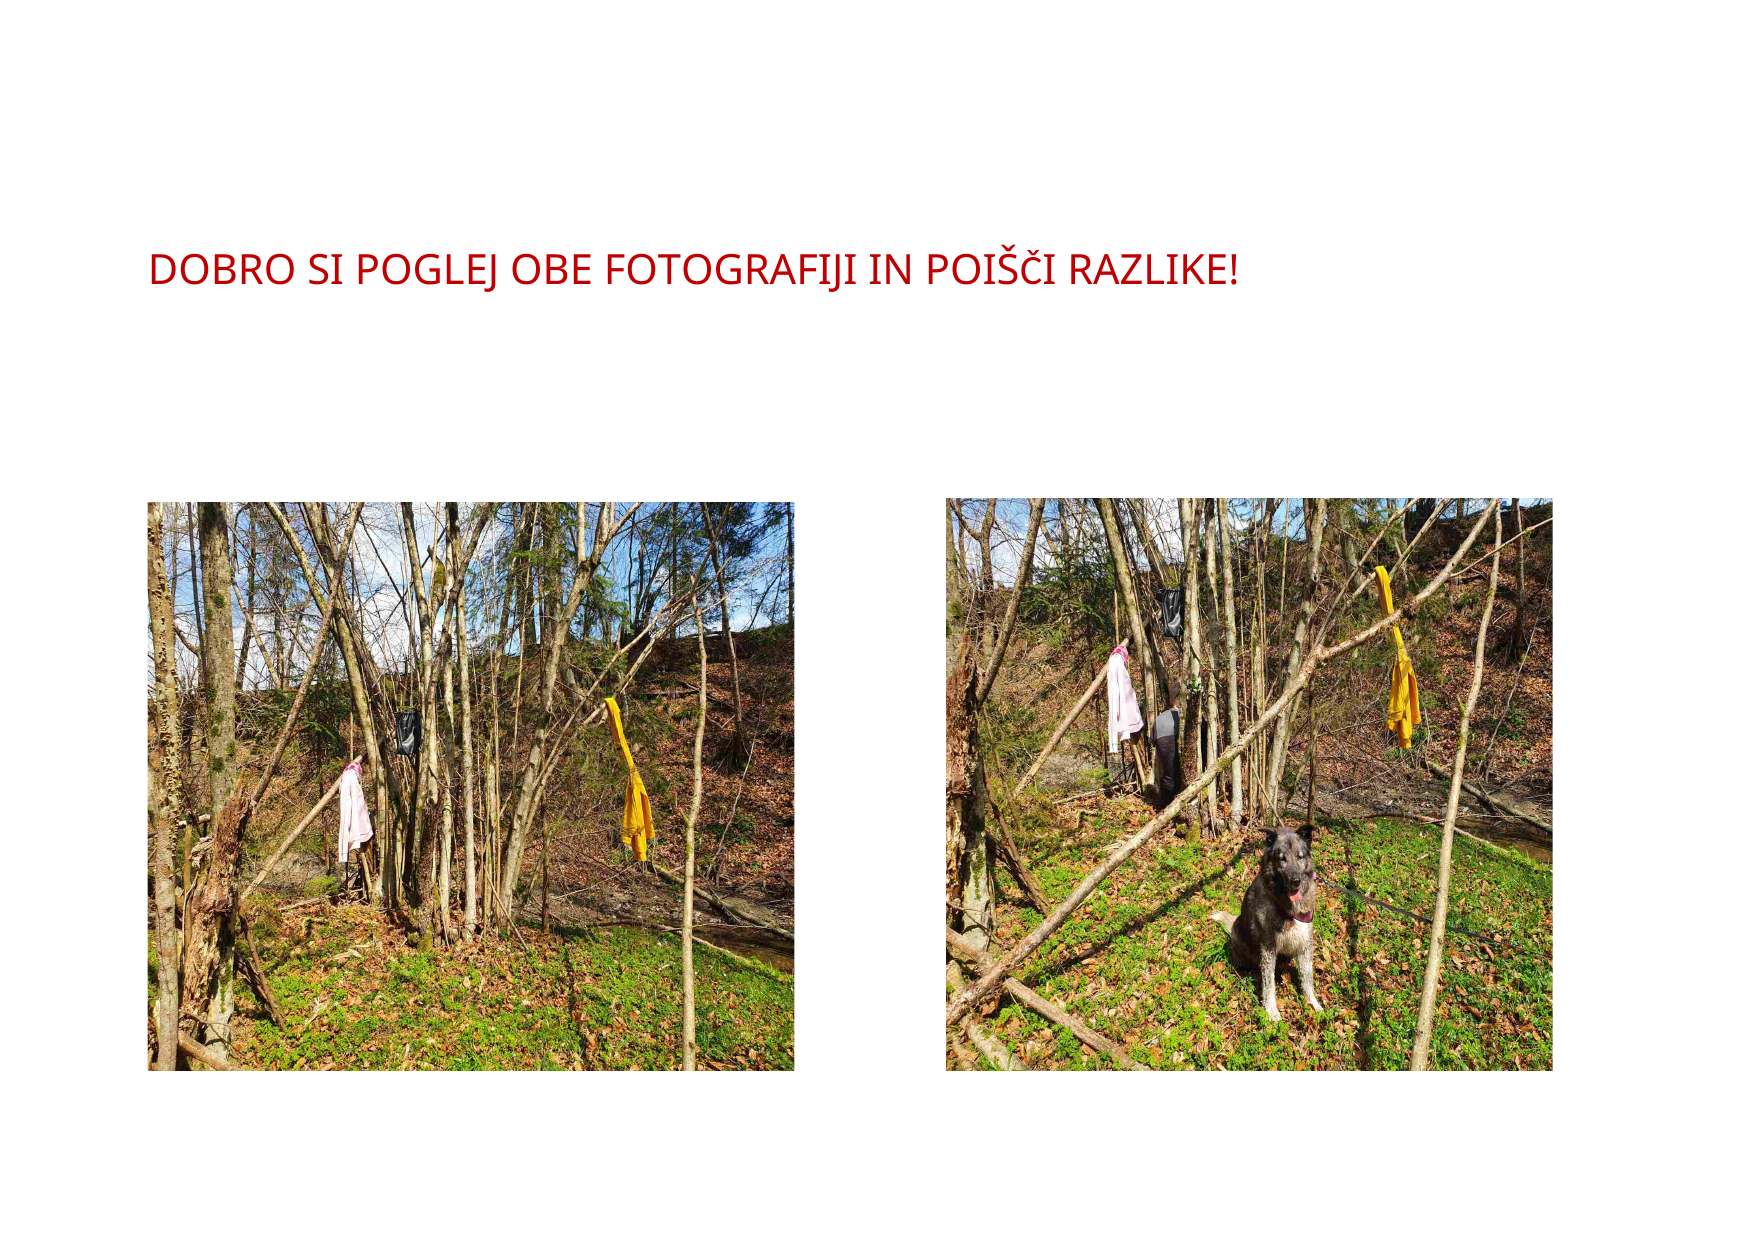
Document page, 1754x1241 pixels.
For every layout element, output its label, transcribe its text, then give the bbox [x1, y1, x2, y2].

picture [946, 498, 1553, 1071]
picture [147, 502, 795, 1071]
text DOBRO SI POGLEJ OBE FOTOGRAFIJI IN POIŠČI RAZLIKE! [148, 240, 1606, 297]
